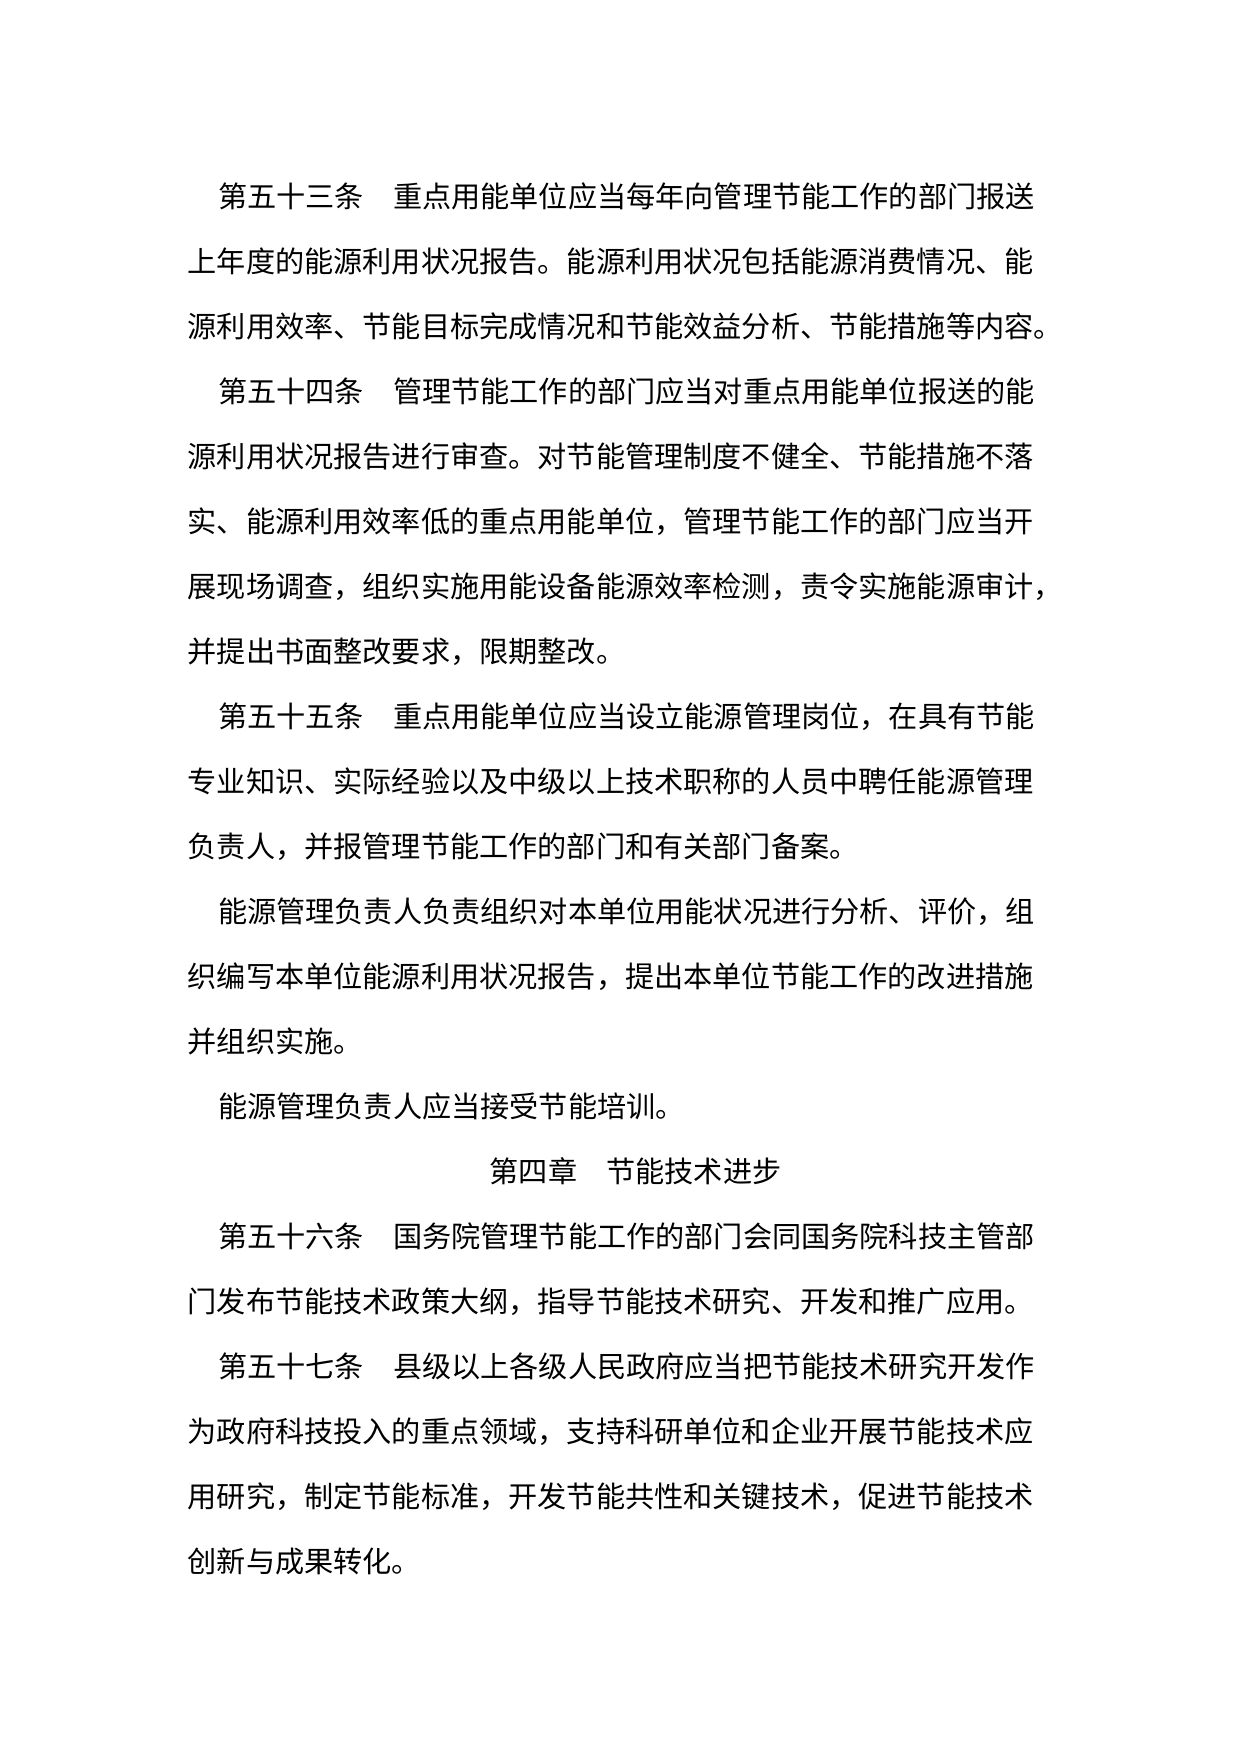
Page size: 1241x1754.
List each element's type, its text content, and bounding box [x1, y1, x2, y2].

text 第五十七条 县级以上各级人民政府应当把节能技术研究开发作为政府科技投入的重点领域，支持科研单位和企业开展节能技术应用研究，制定节能标准，开发节能共性和关键技术，促进节能技术创新与成果转化。 [187, 1332, 1053, 1592]
text 能源管理负责人负责组织对本单位用能状况进行分析、评价，组织编写本单位能源利用状况报告，提出本单位节能工作的改进措施并组织实施。 [187, 877, 1053, 1072]
text 第四章 节能技术进步 [187, 1137, 1053, 1202]
text 第五十六条 国务院管理节能工作的部门会同国务院科技主管部门发布节能技术政策大纲，指导节能技术研究、开发和推广应用。 [187, 1202, 1053, 1332]
text 第五十五条 重点用能单位应当设立能源管理岗位，在具有节能专业知识、实际经验以及中级以上技术职称的人员中聘任能源管理负责人，并报管理节能工作的部门和有关部门备案。 [187, 682, 1053, 877]
text 能源管理负责人应当接受节能培训。 [187, 1072, 1053, 1137]
text 第五十三条 重点用能单位应当每年向管理节能工作的部门报送上年度的能源利用状况报告。能源利用状况包括能源消费情况、能源利用效率、节能目标完成情况和节能效益分析、节能措施等内容。 [187, 162, 1053, 357]
text 第五十四条 管理节能工作的部门应当对重点用能单位报送的能源利用状况报告进行审查。对节能管理制度不健全、节能措施不落实、能源利用效率低的重点用能单位，管理节能工作的部门应当开展现场调查，组织实施用能设备能源效率检测，责令实施能源审计，并提出书面整改要求，限期整改。 [187, 357, 1053, 682]
